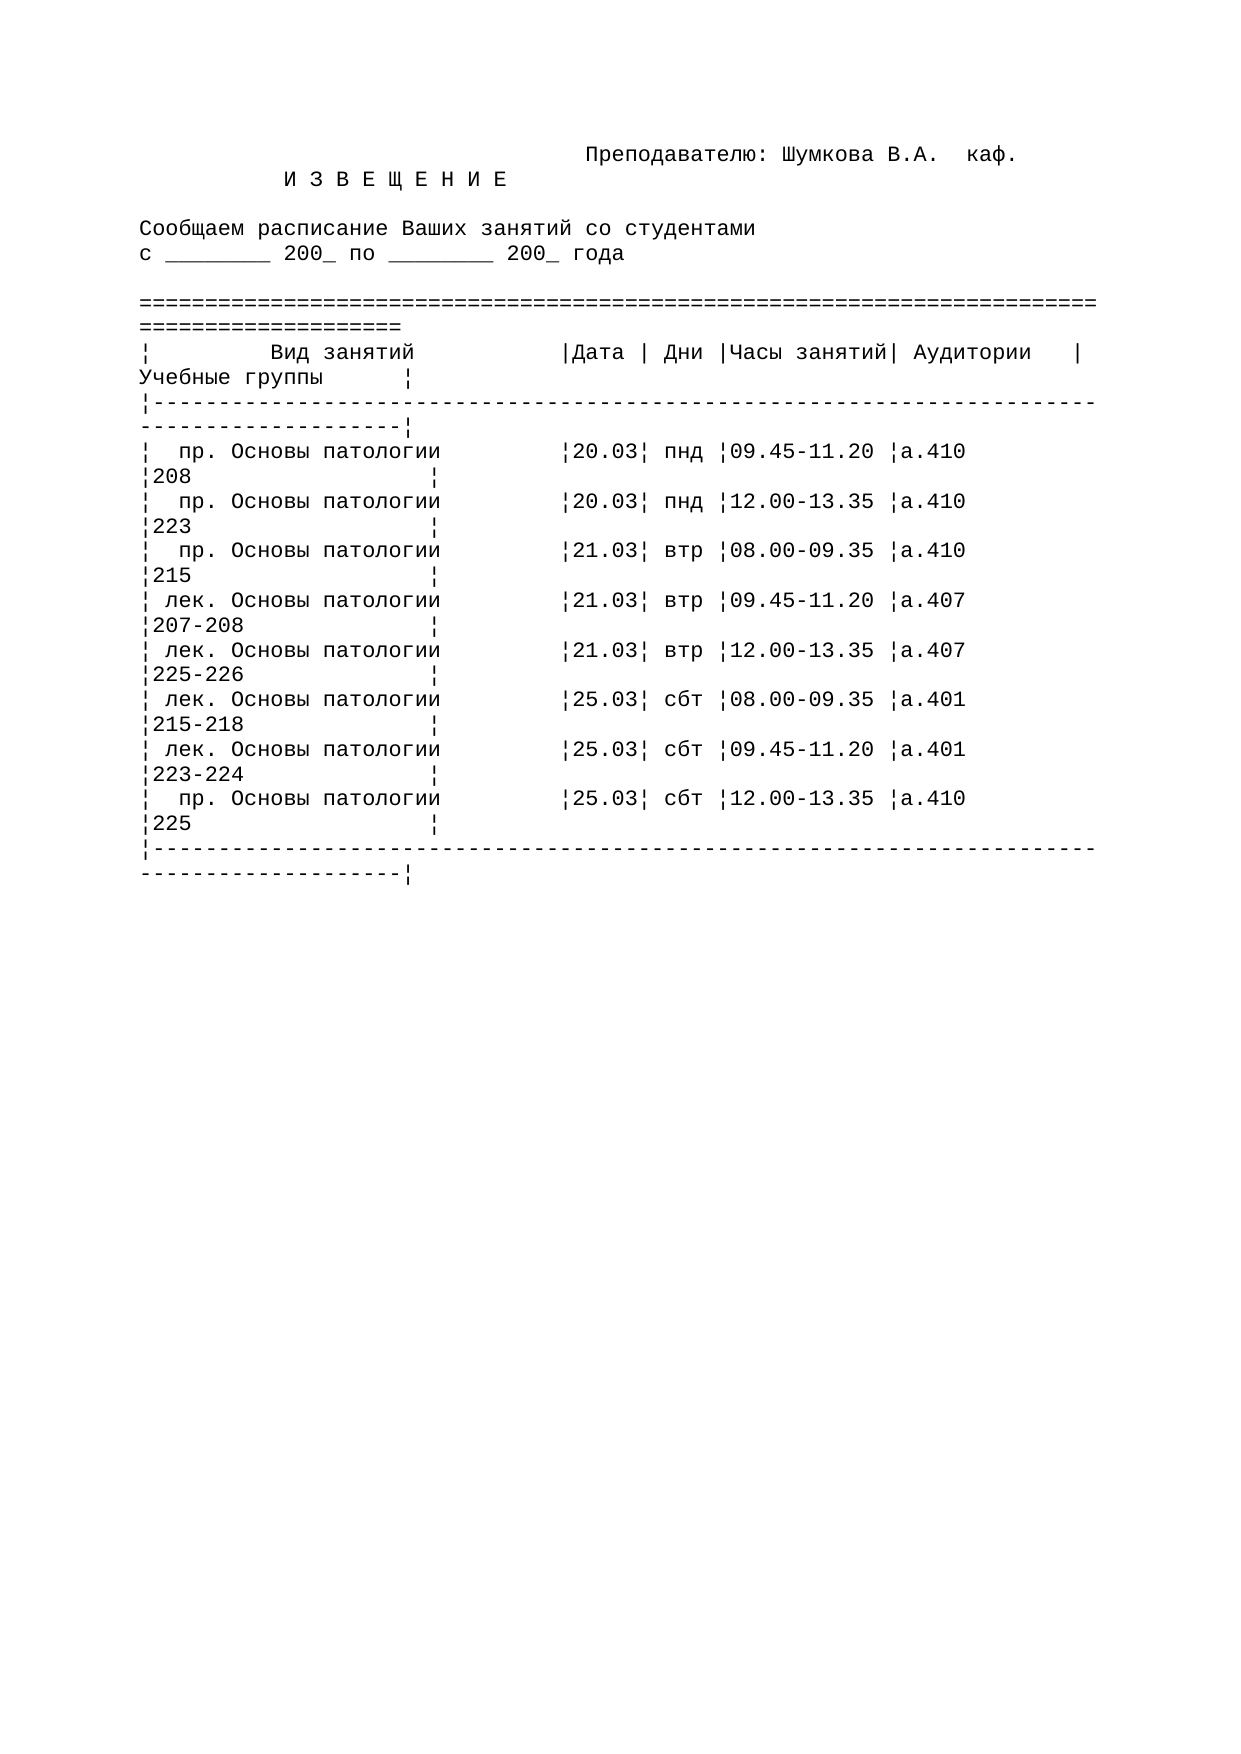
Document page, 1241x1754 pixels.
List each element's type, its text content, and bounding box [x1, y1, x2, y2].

text И З В Е Щ Е Н И Е [139, 168, 1101, 192]
text с ________ 200_ по ________ 200_ года [139, 242, 1101, 267]
text ¦ пр. Основы патологии ¦20.03¦ пнд ¦09.45-11.20 ¦а.410 ¦208 ¦ [139, 440, 1101, 490]
text ¦ лек. Основы патологии ¦25.03¦ сбт ¦09.45-11.20 ¦а.401 ¦223-224 ¦ [139, 738, 1101, 787]
text ¦ лек. Основы патологии ¦21.03¦ втp ¦09.45-11.20 ¦а.407 ¦207-208 ¦ [139, 589, 1101, 639]
text Преподавателю: Шумкова В.А. каф. [139, 143, 1101, 168]
text ¦ пр. Основы патологии ¦20.03¦ пнд ¦12.00-13.35 ¦а.410 ¦223 ¦ [139, 490, 1101, 539]
text ¦--------------------------------------------------------------------------------------------¦ [139, 837, 1101, 887]
text ¦ пр. Основы патологии ¦21.03¦ втp ¦08.00-09.35 ¦а.410 ¦215 ¦ [139, 539, 1101, 589]
text Сообщаем расписание Ваших занятий со студентами [139, 217, 1101, 242]
text ¦ лек. Основы патологии ¦21.03¦ втp ¦12.00-13.35 ¦а.407 ¦225-226 ¦ [139, 639, 1101, 688]
text ¦--------------------------------------------------------------------------------------------¦ [139, 391, 1101, 440]
text ============================================================================================= [139, 292, 1101, 341]
text ¦ лек. Основы патологии ¦25.03¦ сбт ¦08.00-09.35 ¦а.401 ¦215-218 ¦ [139, 688, 1101, 738]
text ¦ Вид занятий |Дата | Дни |Часы занятий| Аудитории | Учебные группы ¦ [139, 341, 1101, 391]
text ¦ пр. Основы патологии ¦25.03¦ сбт ¦12.00-13.35 ¦а.410 ¦225 ¦ [139, 787, 1101, 837]
